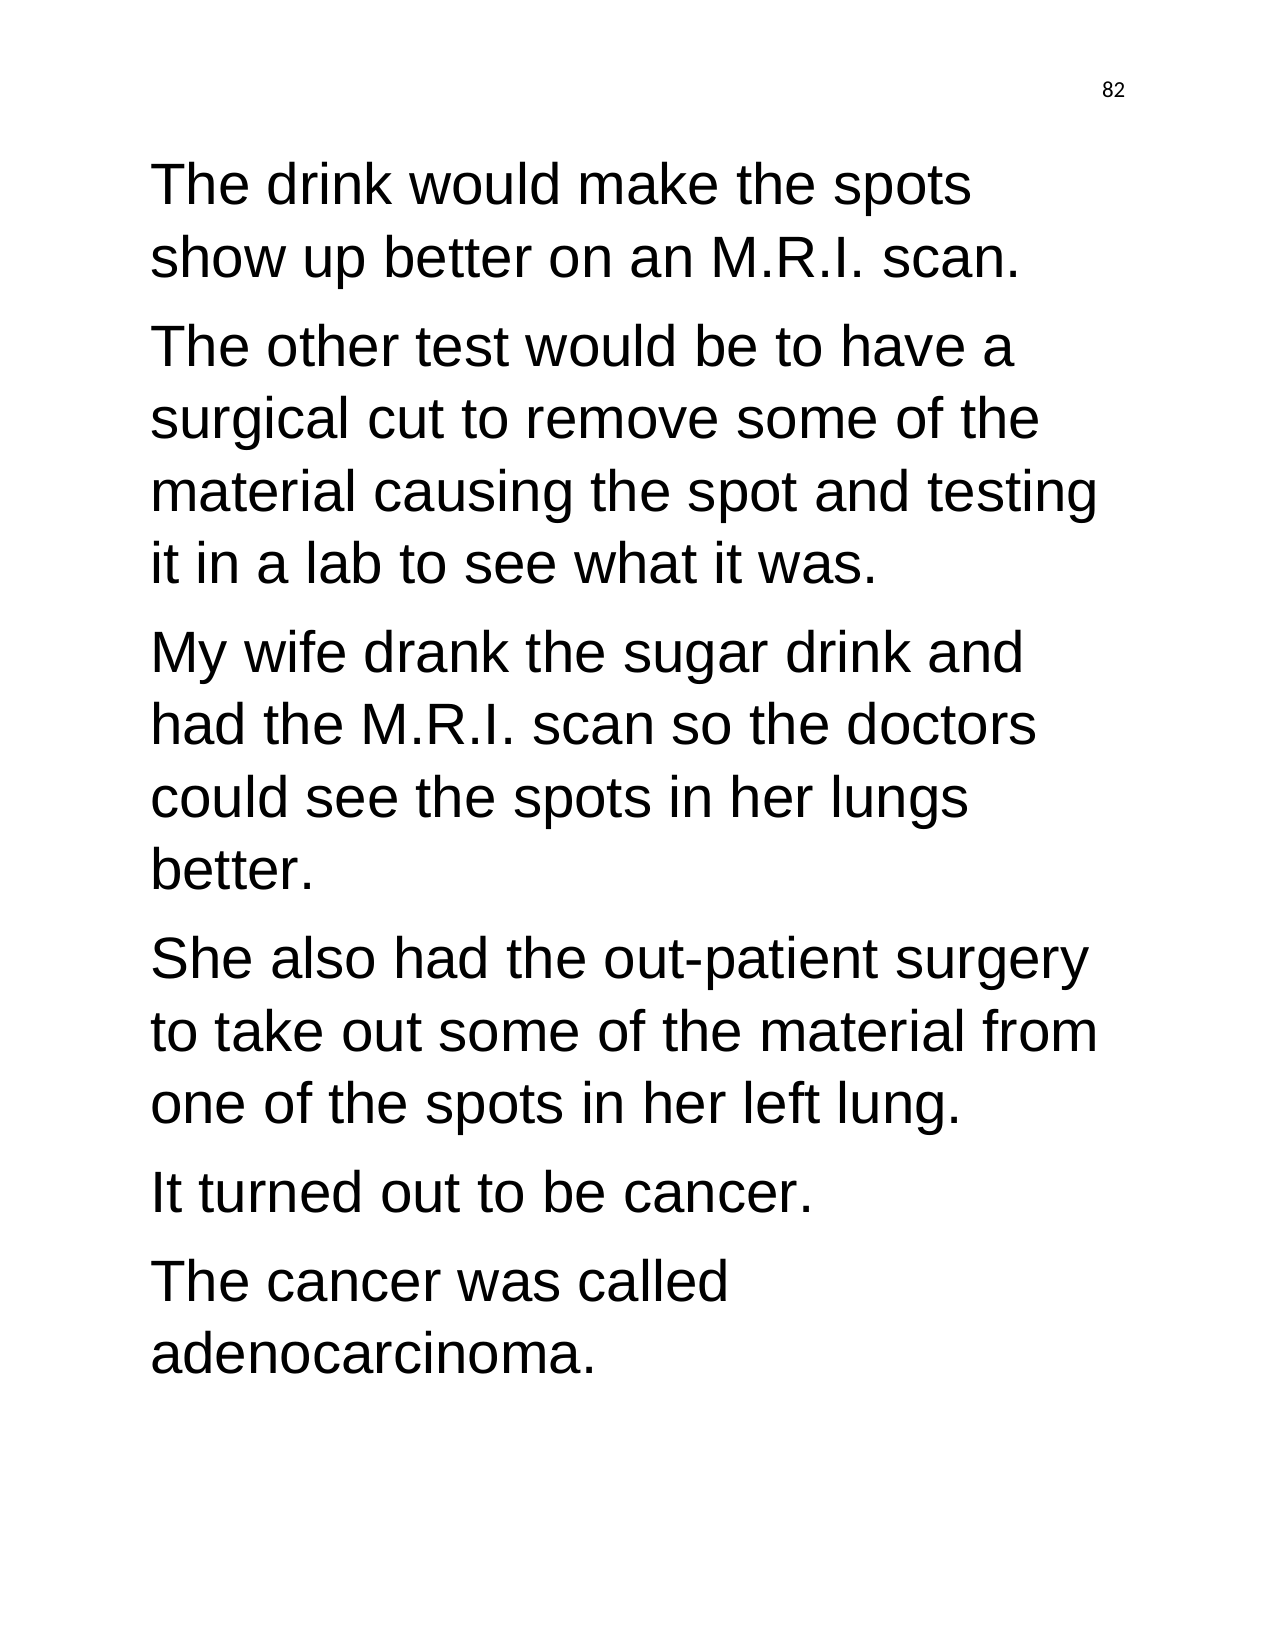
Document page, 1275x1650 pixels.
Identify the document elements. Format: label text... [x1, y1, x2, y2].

text The cancer was called adenocarcinoma. [150, 1247, 1125, 1386]
text The other test would be to have a surgical cut to remove some of the material causing the spot and testing it in a lab to see what it was. [150, 311, 1125, 596]
text She also had the out-patient surgery to take out some of the material from one of the spots in her left lung. [150, 924, 1125, 1136]
text My wife drank the sugar drink and had the M.R.I. scan so the doctors could see the spots in her lungs better. [150, 618, 1125, 902]
text It turned out to be cancer. [150, 1158, 1125, 1225]
text The drink would make the spots show up better on an M.R.I. scan. [150, 150, 1125, 289]
